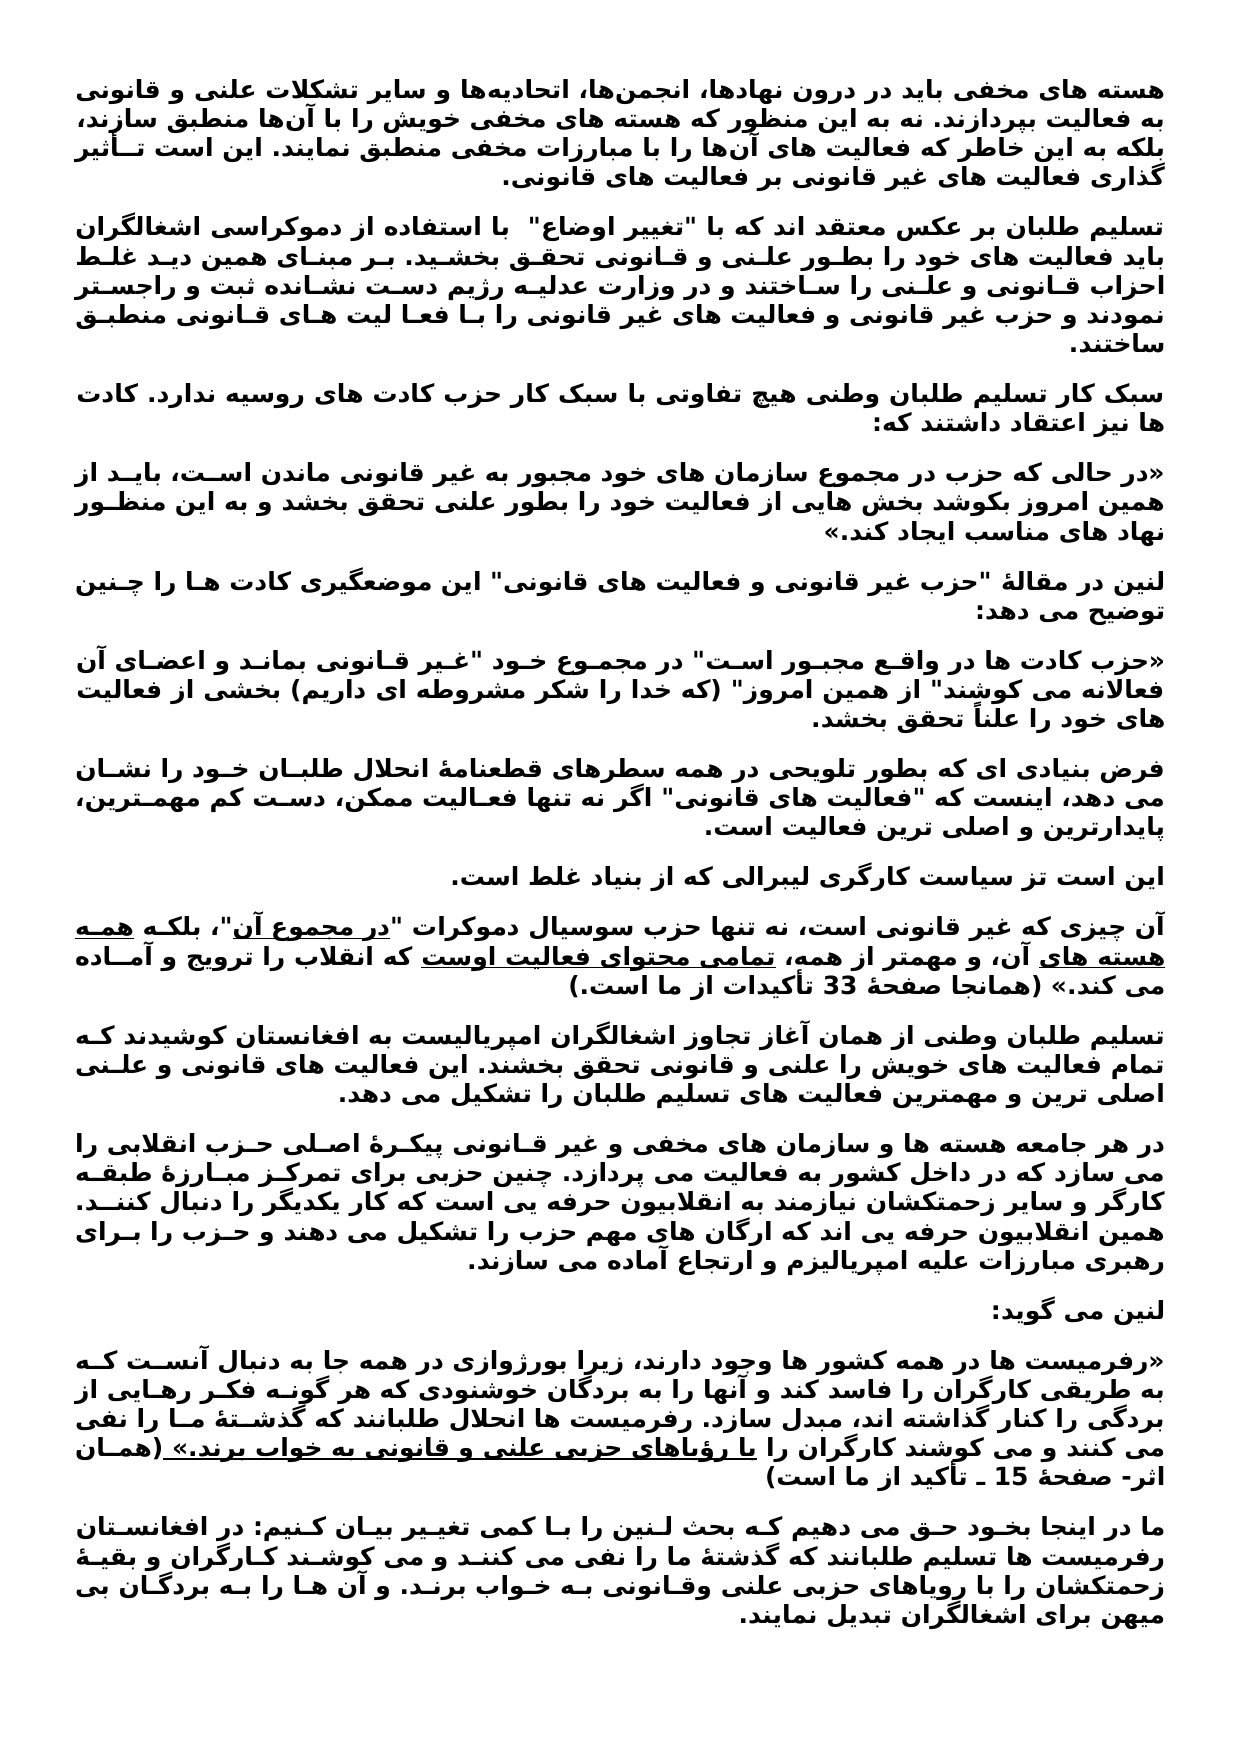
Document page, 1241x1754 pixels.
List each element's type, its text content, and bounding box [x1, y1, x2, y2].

text «در حالی که حزب در مجموع سازمان های خود مجبور به غیر قانونی ماندن است، باید از همین امروز بکوشد بخش هایی از فعالیت خود را بطور علنی تحقق بخشد و به این منظور نهاد های مناسب ایجاد کند.» [75, 458, 1165, 546]
text این است تز سیاست کارگری لیبرالی که از بنیاد غلط است. [75, 862, 1165, 892]
text لنین می گوید: [75, 1296, 1165, 1325]
text فرض بنیادی ای که بطور تلویحی در همه سطرهای قطعنامۀ انحلال طلبان خود را نشان می دهد، اینست که "فعالیت های قانونی" اگر نه تنها فعالیت ممکن، دست کم مهمترین، پایدارترین و اصلی ترین فعالیت است. [75, 754, 1165, 842]
text ما در اینجا بخود حق می دهیم که بحث لنین را با کمی تغییر بیان کنیم: در افغانستان رفرمیست ها تسلیم طلبانند که گذشتۀ ما را نفی می کنند و می کوشند کارگران و بقیۀ زحمتکشان را با رویاهای حزبی علنی وقانونی به خواب برند. و آن ها را به بردگان بی میهن برای اشغالگران تبدیل نمایند. [75, 1512, 1165, 1629]
text تسلیم طلبان وطنی از همان آغاز تجاوز اشغالگران امپریالیست به افغانستان کوشیدند که تمام فعالیت های خویش را علنی و قانونی تحقق بخشند. این فعالیت های قانونی و علنی اصلی ترین و مهمترین فعالیت های تسلیم طلبان را تشکیل می دهد. [75, 1021, 1165, 1108]
text «رفرمیست ها در همه کشور ها وجود دارند، زیرا بورژوازی در همه جا به دنبال آنست که به طریقی کارگران را فاسد کند و آنها را به بردگان خوشنودی که هر گونه فکر رهایی از بردگی را کنار گذاشته اند، مبدل سازد. رفرمیست ها انحلال طلبانند که گذشتۀ ما را نفی می کنند و می کوشند کارگران را با رؤیاهای حزبی علنی و قانونی به خواب برند.» (همان اثر- صفحۀ 15 ـ تأکید از ما است) [75, 1346, 1165, 1492]
text «حزب کادت ها در واقع مجبور است" در مجموع خود "غیر قانونی بماند و اعضای آن فعالانه می کوشند" از همین امروز" (که خدا را شکر مشروطه ای داریم) بخشی از فعالیت های خود را علناً تحقق بخشد. [75, 646, 1165, 733]
text لنین در مقالۀ "حزب غیر قانونی و فعالیت های قانونی" این موضعگیری کادت ها را چنین توضیح می دهد: [75, 567, 1165, 625]
text سبک کار تسلیم طلبان وطنی هیچ تفاوتی با سبک کار حزب کادت های روسیه ندارد. کادت ها نیز اعتقاد داشتند که: [75, 379, 1165, 437]
text در هر جامعه هسته ها و سازمان های مخفی و غیر قانونی پیکرۀ اصلی حزب انقلابی را می سازد که در داخل کشور به فعالیت می پردازد. چنین حزبی برای تمرکز مبارزۀ طبقه کارگر و سایر زحمتکشان نیازمند به انقلابیون حرفه یی است که کار یکدیگر را دنبال کنند. همین انقلابیون حرفه یی اند که ارگان های مهم حزب را تشکیل می دهند و حزب را برای رهبری مبارزات علیه امپریالیزم و ارتجاع آماده می سازند. [75, 1129, 1165, 1275]
text تسلیم طلبان بر عکس معتقد اند که با "تغییر اوضاع" با استفاده از دموکراسی اشغالگران باید فعالیت های خود را بطور علنی و قانونی تحقق بخشید. بر مبنای همین دید غلط احزاب قانونی و علنی را ساختند و در وزارت عدلیه رژیم دست نشانده ثبت و راجستر نمودند و حزب غیر قانونی و فعالیت های غیر قانونی را با فعا لیت های قانونی منطبق ساختند. [75, 212, 1165, 358]
text هسته های مخفی باید در درون نهادها، انجمن‌ها، اتحادیه‌ها و سایر تشکلات علنی و قانونی به فعالیت بپردازند. نه به این منظور که هسته های مخفی خویش را با آن‌ها منطبق سازند، بلکه به این خاطر که فعالیت های آن‌ها را با مبارزات مخفی منطبق نمایند. این است تأثیر گذاری فعالیت های غیر قانونی بر فعالیت های قانونی. [75, 75, 1165, 192]
text آن چیزی که غیر قانونی است، نه تنها حزب سوسیال دموکرات "در مجموع آن"، بلکه همه هسته های آن، و مهمتر از همه، تمامی محتوای فعالیت اوست که انقلاب را ترویج و آماده می کند.» (همانجا صفحۀ 33 تأکیدات از ما است.) [75, 912, 1165, 1000]
